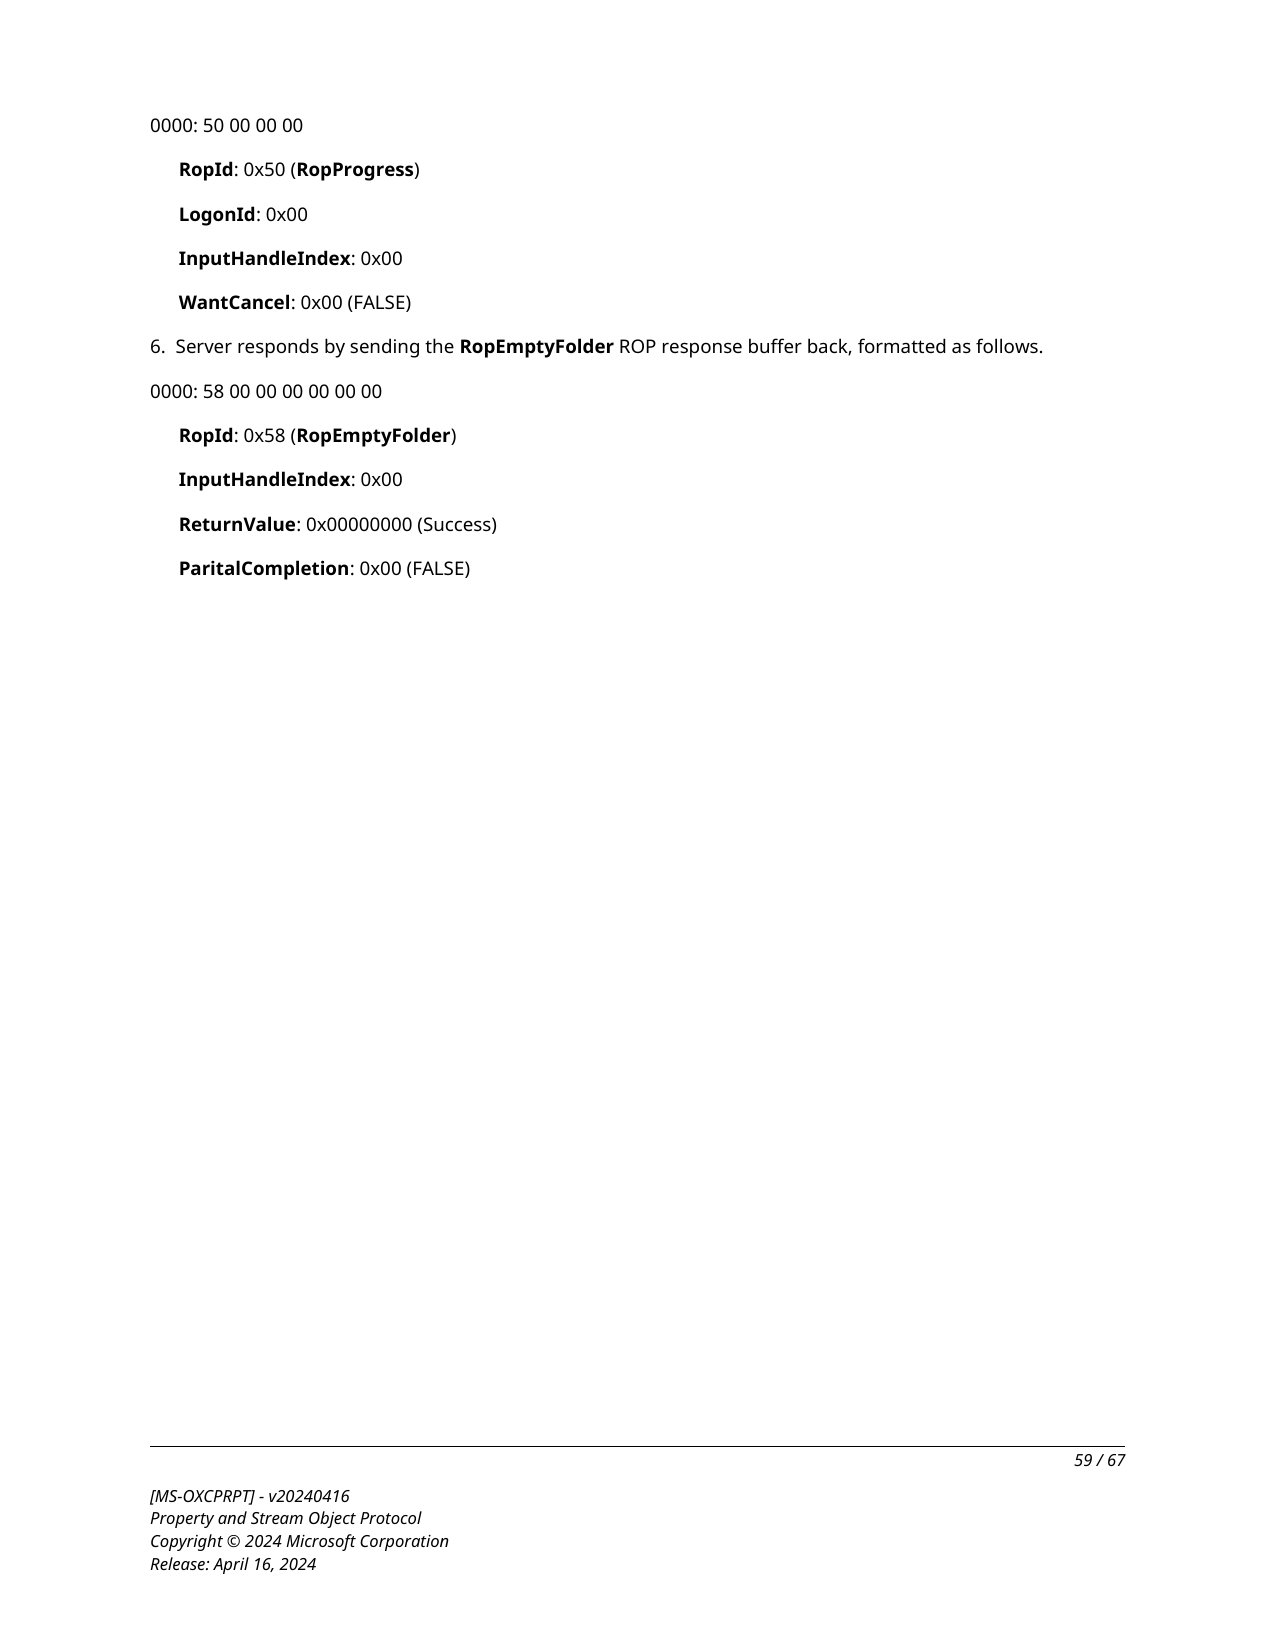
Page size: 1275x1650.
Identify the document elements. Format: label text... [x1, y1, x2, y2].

list ParitalCompletion: 0x00 (FALSE) [178, 555, 1125, 581]
text 0000: 50 00 00 00 [150, 112, 1125, 138]
text 6. Server responds by sending the RopEmptyFolder ROP response buffer back, formatted as follows. [150, 334, 1125, 359]
list InputHandleIndex: 0x00 [178, 467, 1125, 492]
text 0000: 58 00 00 00 00 00 00 [150, 378, 1125, 404]
list ReturnValue: 0x00000000 (Success) [178, 511, 1125, 536]
list RopId: 0x58 (RopEmptyFolder) [178, 422, 1125, 448]
list RopId: 0x50 (RopProgress) [178, 157, 1125, 182]
list LogonId: 0x00 [178, 201, 1125, 227]
list WantCancel: 0x00 (FALSE) [178, 289, 1125, 315]
list InputHandleIndex: 0x00 [178, 245, 1125, 271]
